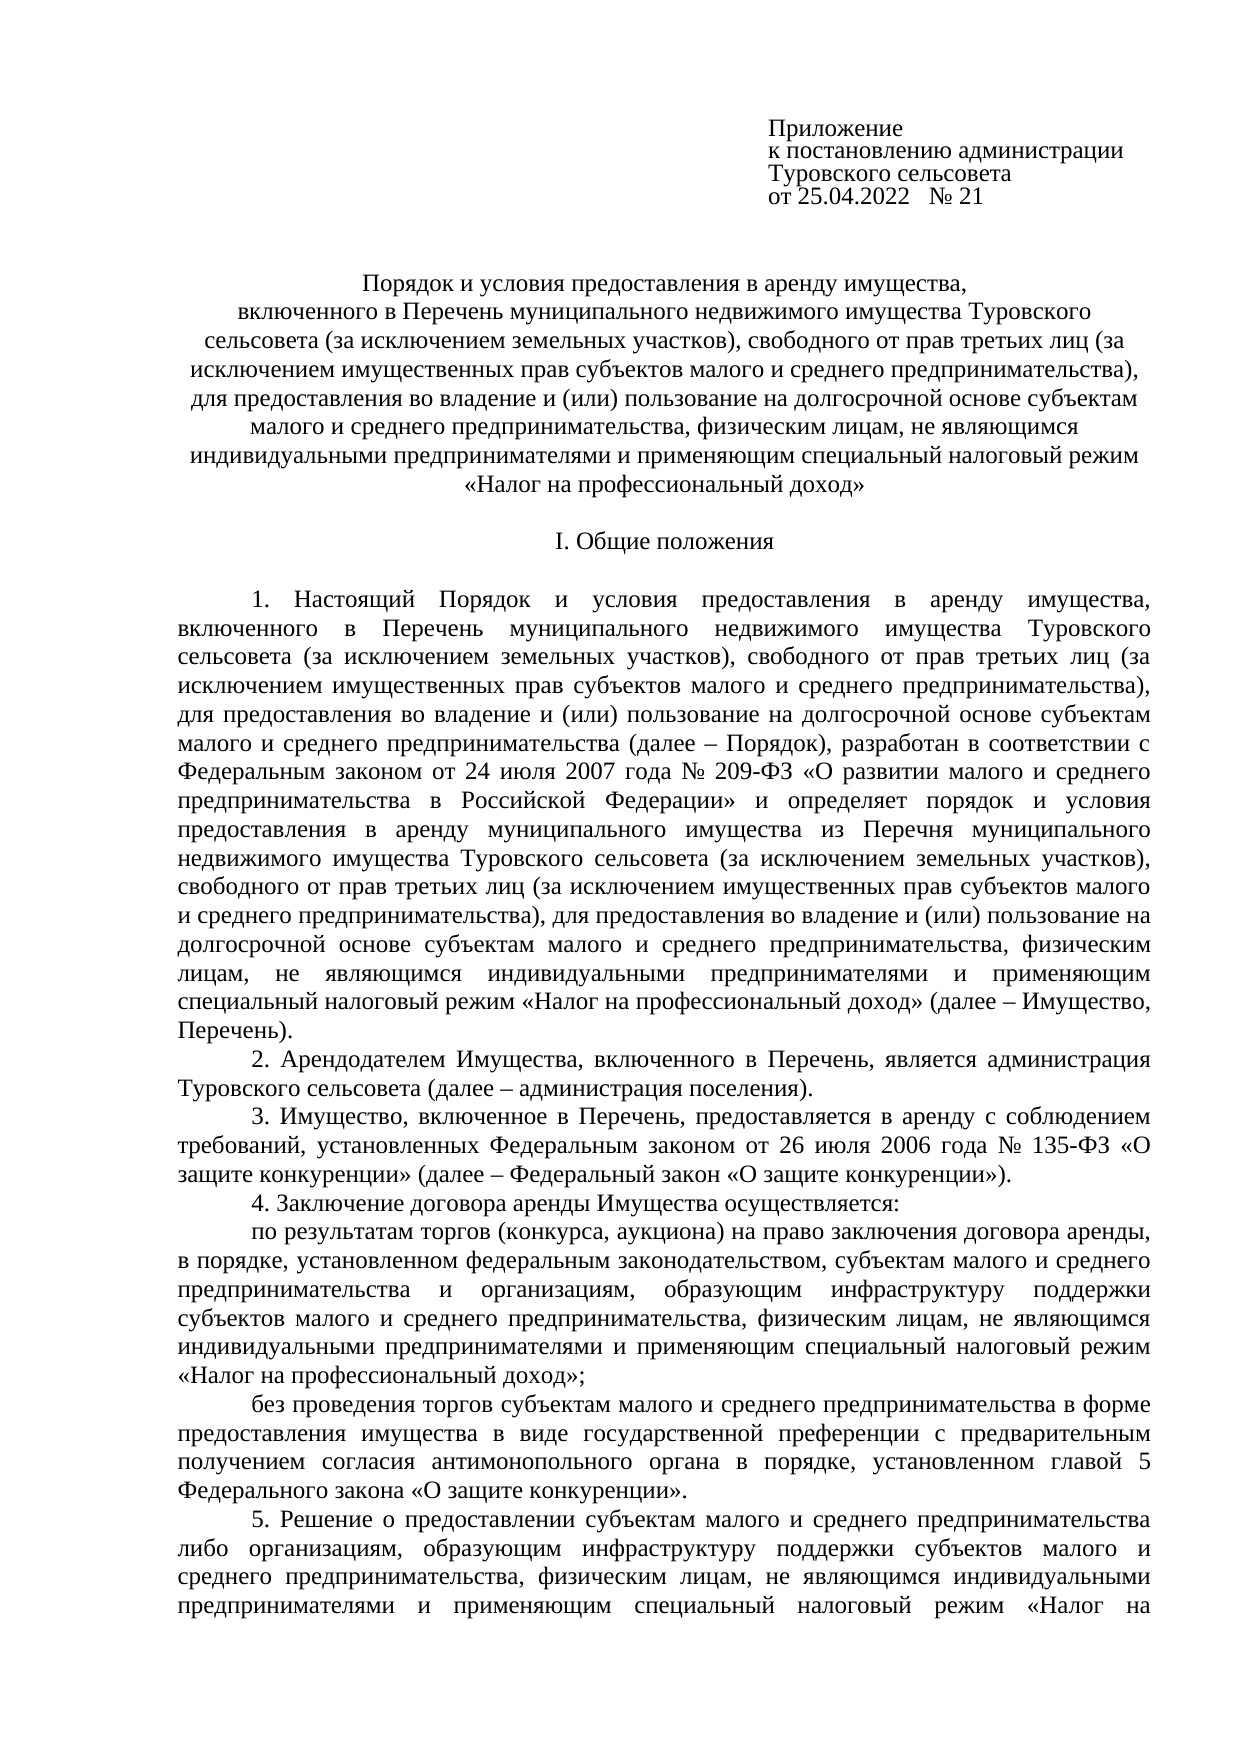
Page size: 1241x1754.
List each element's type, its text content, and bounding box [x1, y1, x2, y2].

text Порядок и условия предоставления в аренду имущества, [177, 268, 1152, 296]
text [177, 1504, 1152, 1619]
text Приложение к постановлению администрации Туровского сельсовета от 25.04.2022 № 21 [768, 118, 1152, 210]
text 1. Настоящий Порядок и условия предоставления в аренду имущества, включенного в Перечень муниципального недвижимого имущества Туровского сельсовета (за исключением земельных участков), свободного от прав третьих лиц (за исключением имущественных прав субъектов малого и среднего предпринимательства), для предоставления во владение и (или) пользование на долгосрочной основе субъектам малого и среднего предпринимательства (далее – Порядок), разработан в соответствии с Федеральным законом от 24 июля 2007 года № 209-ФЗ «О развитии малого и среднего предпринимательства в Российской Федерации» и определяет порядок и условия предоставления в аренду муниципального имущества из Перечня муниципального недвижимого имущества Туровского сельсовета (за исключением земельных участков), свободного от прав третьих лиц (за исключением имущественных прав субъектов малого и среднего предпринимательства), для предоставления во владение и (или) пользование на долгосрочной основе субъектам малого и среднего предпринимательства, физическим лицам, не являющимся индивидуальными предпринимателями и применяющим специальный налоговый режим «Налог на профессиональный доход» (далее – Имущество, Перечень). [177, 584, 1152, 1044]
text 3. Имущество, включенное в Перечень, предоставляется в аренду с соблюдением требований, установленных Федеральным законом от 26 июля 2006 года № 135-ФЗ «О защите конкуренции» (далее – Федеральный закон «О защите конкуренции»). [177, 1101, 1152, 1188]
text включенного в Перечень муниципального недвижимого имущества Туровского сельсовета (за исключением земельных участков), свободного от прав третьих лиц (за исключением имущественных прав субъектов малого и среднего предпринимательства), для предоставления во владение и (или) пользование на долгосрочной основе субъектам малого и среднего предпринимательства, физическим лицам, не являющимся индивидуальными предпринимателями и применяющим специальный налоговый режим «Налог на профессиональный доход» [177, 296, 1152, 498]
text по результатам торгов (конкурса, аукциона) на право заключения договора аренды, в порядке, установленном федеральным законодательством, субъектам малого и среднего предпринимательства и организациям, образующим инфраструктуру поддержки субъектов малого и среднего предпринимательства, физическим лицам, не являющимся индивидуальными предпринимателями и применяющим специальный налоговый режим «Налог на профессиональный доход»; [177, 1216, 1152, 1389]
text без проведения торгов субъектам малого и среднего предпринимательства в форме предоставления имущества в виде государственной преференции с предварительным получением согласия антимонопольного органа в порядке, установленном главой 5 Федерального закона «О защите конкуренции». [177, 1389, 1152, 1504]
text 2. Арендодателем Имущества, включенного в Перечень, является администрация Туровского сельсовета (далее – администрация поселения). [177, 1044, 1152, 1101]
text 4. Заключение договора аренды Имущества осуществляется: [177, 1188, 1152, 1216]
text I. Общие положения [177, 526, 1152, 555]
